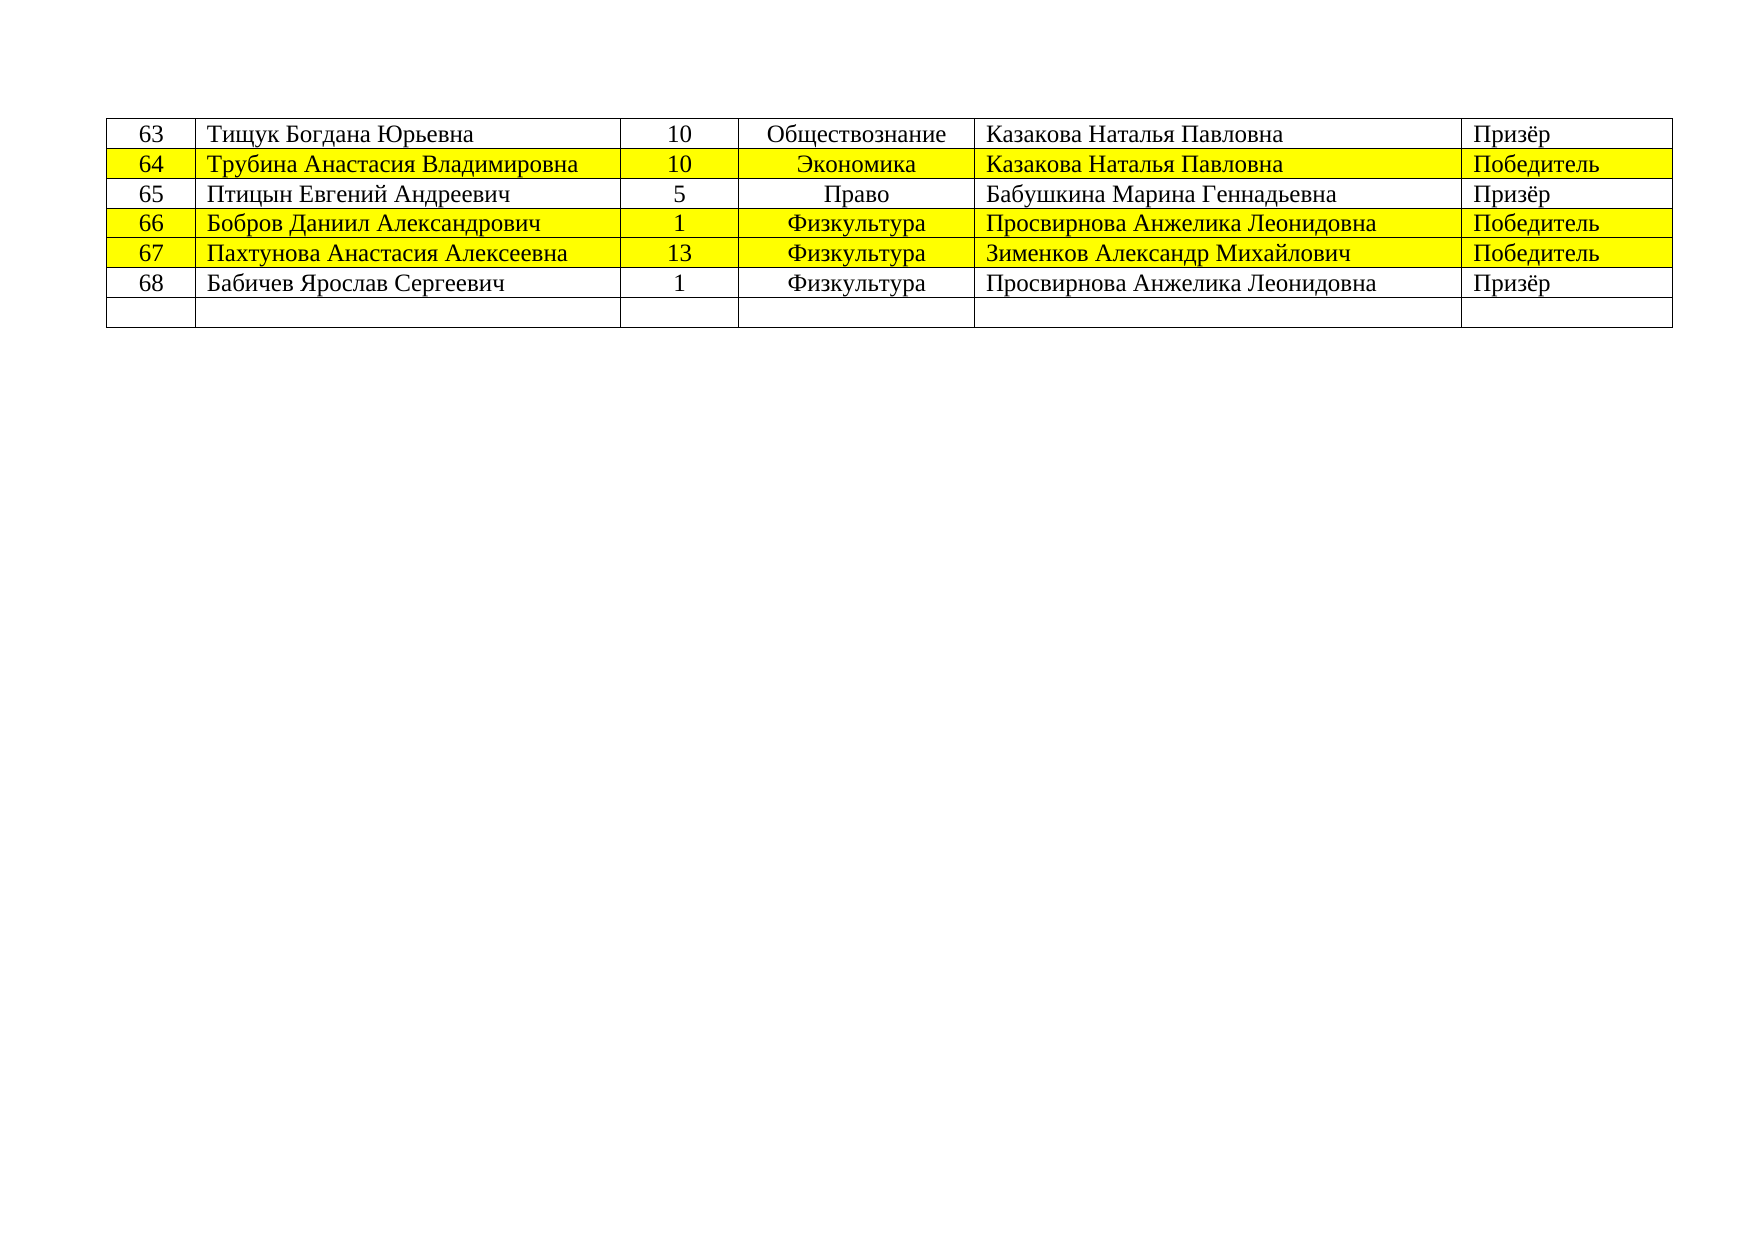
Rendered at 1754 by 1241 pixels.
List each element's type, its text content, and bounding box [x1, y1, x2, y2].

table_cell Физкультура [739, 209, 974, 237]
table_cell Бабичев Ярослав Сергеевич [196, 268, 620, 297]
table_cell Бабушкина Марина Геннадьевна [975, 179, 1461, 207]
table_cell 1 [621, 209, 738, 237]
table_cell 66 [107, 209, 195, 237]
table_cell Просвирнова Анжелика Леонидовна [975, 268, 1461, 297]
table_cell Обществознание [739, 119, 974, 148]
table_cell Призёр [1462, 179, 1672, 207]
table_cell Экономика [739, 149, 974, 178]
table_cell [621, 298, 738, 327]
table_cell 5 [621, 179, 738, 207]
table_cell Тищук Богдана Юрьевна [196, 119, 620, 148]
table_cell Пахтунова Анастасия Алексеевна [196, 238, 620, 267]
table_cell Физкультура [739, 268, 974, 297]
table_cell Трубина Анастасия Владимировна [196, 149, 620, 178]
table_cell Бобров Даниил Александрович [196, 209, 620, 237]
table_cell 1 [621, 268, 738, 297]
table_cell 10 [621, 149, 738, 178]
table_cell [1462, 298, 1672, 327]
table_cell 10 [621, 119, 738, 148]
table_cell 65 [107, 179, 195, 207]
table_cell Зименков Александр Михайлович [975, 238, 1461, 267]
table_cell [739, 298, 974, 327]
table_cell 67 [107, 238, 195, 267]
table_cell Призёр [1462, 268, 1672, 297]
table_cell [975, 298, 1461, 327]
table_cell Право [739, 179, 974, 207]
table_cell Призёр [1462, 119, 1672, 148]
table_cell Казакова Наталья Павловна [975, 149, 1461, 178]
table_cell 13 [621, 238, 738, 267]
table_cell 68 [107, 268, 195, 297]
table_cell Победитель [1462, 238, 1672, 267]
table_cell Победитель [1462, 209, 1672, 237]
table_cell 63 [107, 119, 195, 148]
table_cell [196, 298, 620, 327]
table_cell [107, 298, 195, 327]
table_cell Победитель [1462, 149, 1672, 178]
table_cell Птицын Евгений Андреевич [196, 179, 620, 207]
table_cell Физкультура [739, 238, 974, 267]
table_cell 64 [107, 149, 195, 178]
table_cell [975, 119, 1461, 148]
table_cell Просвирнова Анжелика Леонидовна [975, 209, 1461, 237]
